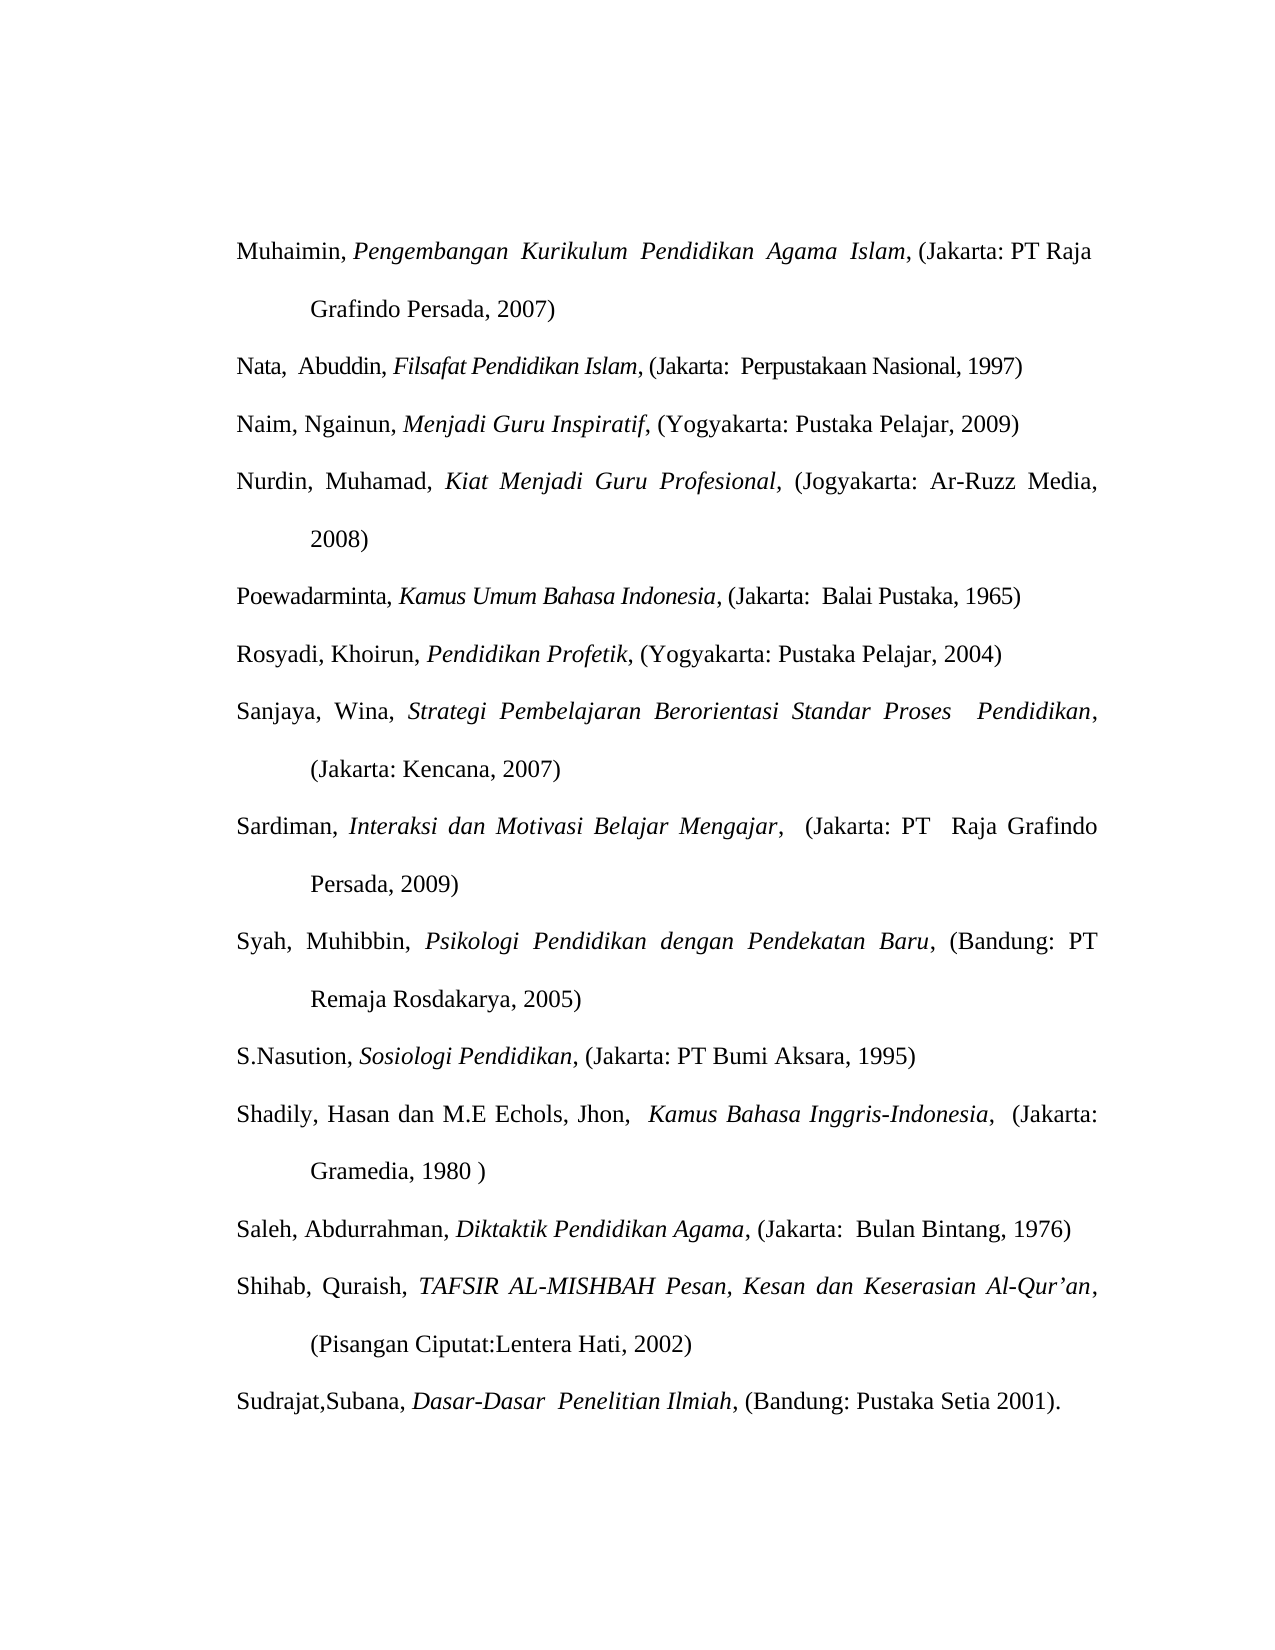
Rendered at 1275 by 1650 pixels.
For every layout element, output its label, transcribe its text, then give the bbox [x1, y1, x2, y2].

text Syah, Muhibbin, Psikologi Pendidikan dengan Pendekatan Baru, (Bandung: PT Remaja Rosdakarya, 2005) [236, 926, 1098, 1012]
text Nurdin, Muhamad, Kiat Menjadi Guru Profesional, (Jogyakarta: Ar-Ruzz Media, 2008) [236, 466, 1098, 552]
text Sardiman, Interaksi dan Motivasi Belajar Mengajar, (Jakarta: PT Raja Grafindo Persada, 2009) [236, 811, 1098, 897]
text Shadily, Hasan dan M.E Echols, Jhon, Kamus Bahasa Inggris-Indonesia, (Jakarta: Gramedia, 1980 ) [236, 1099, 1098, 1185]
text Saleh, Abdurrahman, Diktaktik Pendidikan Agama, (Jakarta: Bulan Bintang, 1976) [236, 1214, 1098, 1242]
text Sudrajat,Subana, Dasar-Dasar Penelitian Ilmiah, (Bandung: Pustaka Setia 2001). [236, 1386, 1098, 1415]
text Naim, Ngainun, Menjadi Guru Inspiratif, (Yogyakarta: Pustaka Pelajar, 2009) [236, 409, 1098, 437]
text Poewadarminta, Kamus Umum Bahasa Indonesia, (Jakarta: Balai Pustaka, 1965) [236, 581, 1098, 610]
text Shihab, Quraish, TAFSIR AL-MISHBAH Pesan, Kesan dan Keserasian Al-Qur’an, (Pisangan Ciputat:Lentera Hati, 2002) [236, 1271, 1098, 1357]
text Muhaimin, Pengembangan Kurikulum Pendidikan Agama Islam, (Jakarta: PT Raja Grafindo Persada, 2007) [236, 236, 1098, 322]
text Sanjaya, Wina, Strategi Pembelajaran Berorientasi Standar Proses Pendidikan, (Jakarta: Kencana, 2007) [236, 696, 1098, 782]
text Rosyadi, Khoirun, Pendidikan Profetik, (Yogyakarta: Pustaka Pelajar, 2004) [236, 639, 1098, 667]
text Nata, Abuddin, Filsafat Pendidikan Islam, (Jakarta: Perpustakaan Nasional, 1997) [236, 351, 1098, 380]
text S.Nasution, Sosiologi Pendidikan, (Jakarta: PT Bumi Aksara, 1995) [236, 1041, 1098, 1070]
